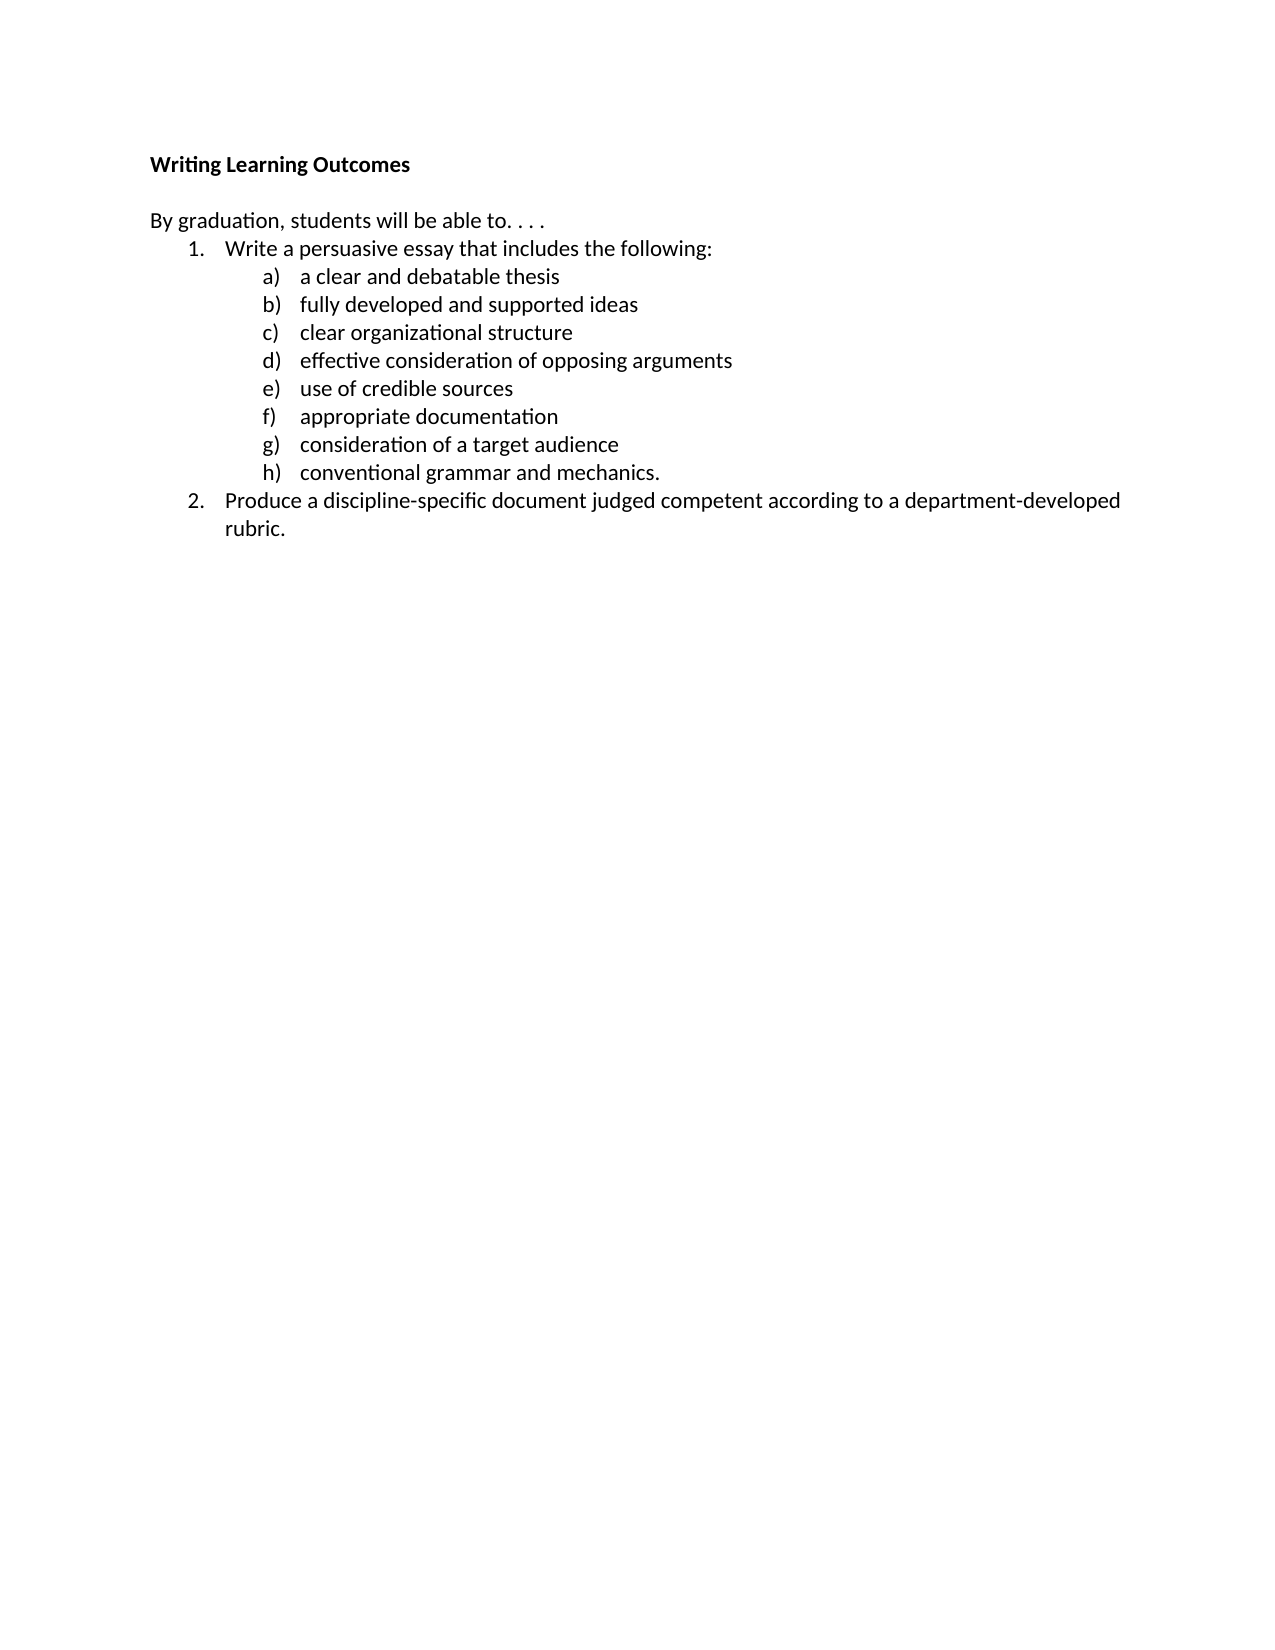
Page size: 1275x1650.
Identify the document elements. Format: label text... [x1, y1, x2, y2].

list Produce a discipline-specific document judged competent according to a department-developed rubric. [187, 486, 1125, 542]
list Write a persuasive essay that includes the following: [187, 234, 1125, 262]
text Writing Learning Outcomes [150, 150, 1125, 178]
list use of credible sources [262, 374, 1125, 402]
list clear organizational structure [262, 318, 1125, 346]
text By graduation, students will be able to. . . . [150, 206, 1125, 234]
list appropriate documentation [262, 402, 1125, 430]
list effective consideration of opposing arguments [262, 346, 1125, 374]
list a clear and debatable thesis [262, 262, 1125, 290]
list fully developed and supported ideas [262, 290, 1125, 318]
list conventional grammar and mechanics. [262, 458, 1125, 486]
list consideration of a target audience [262, 430, 1125, 458]
